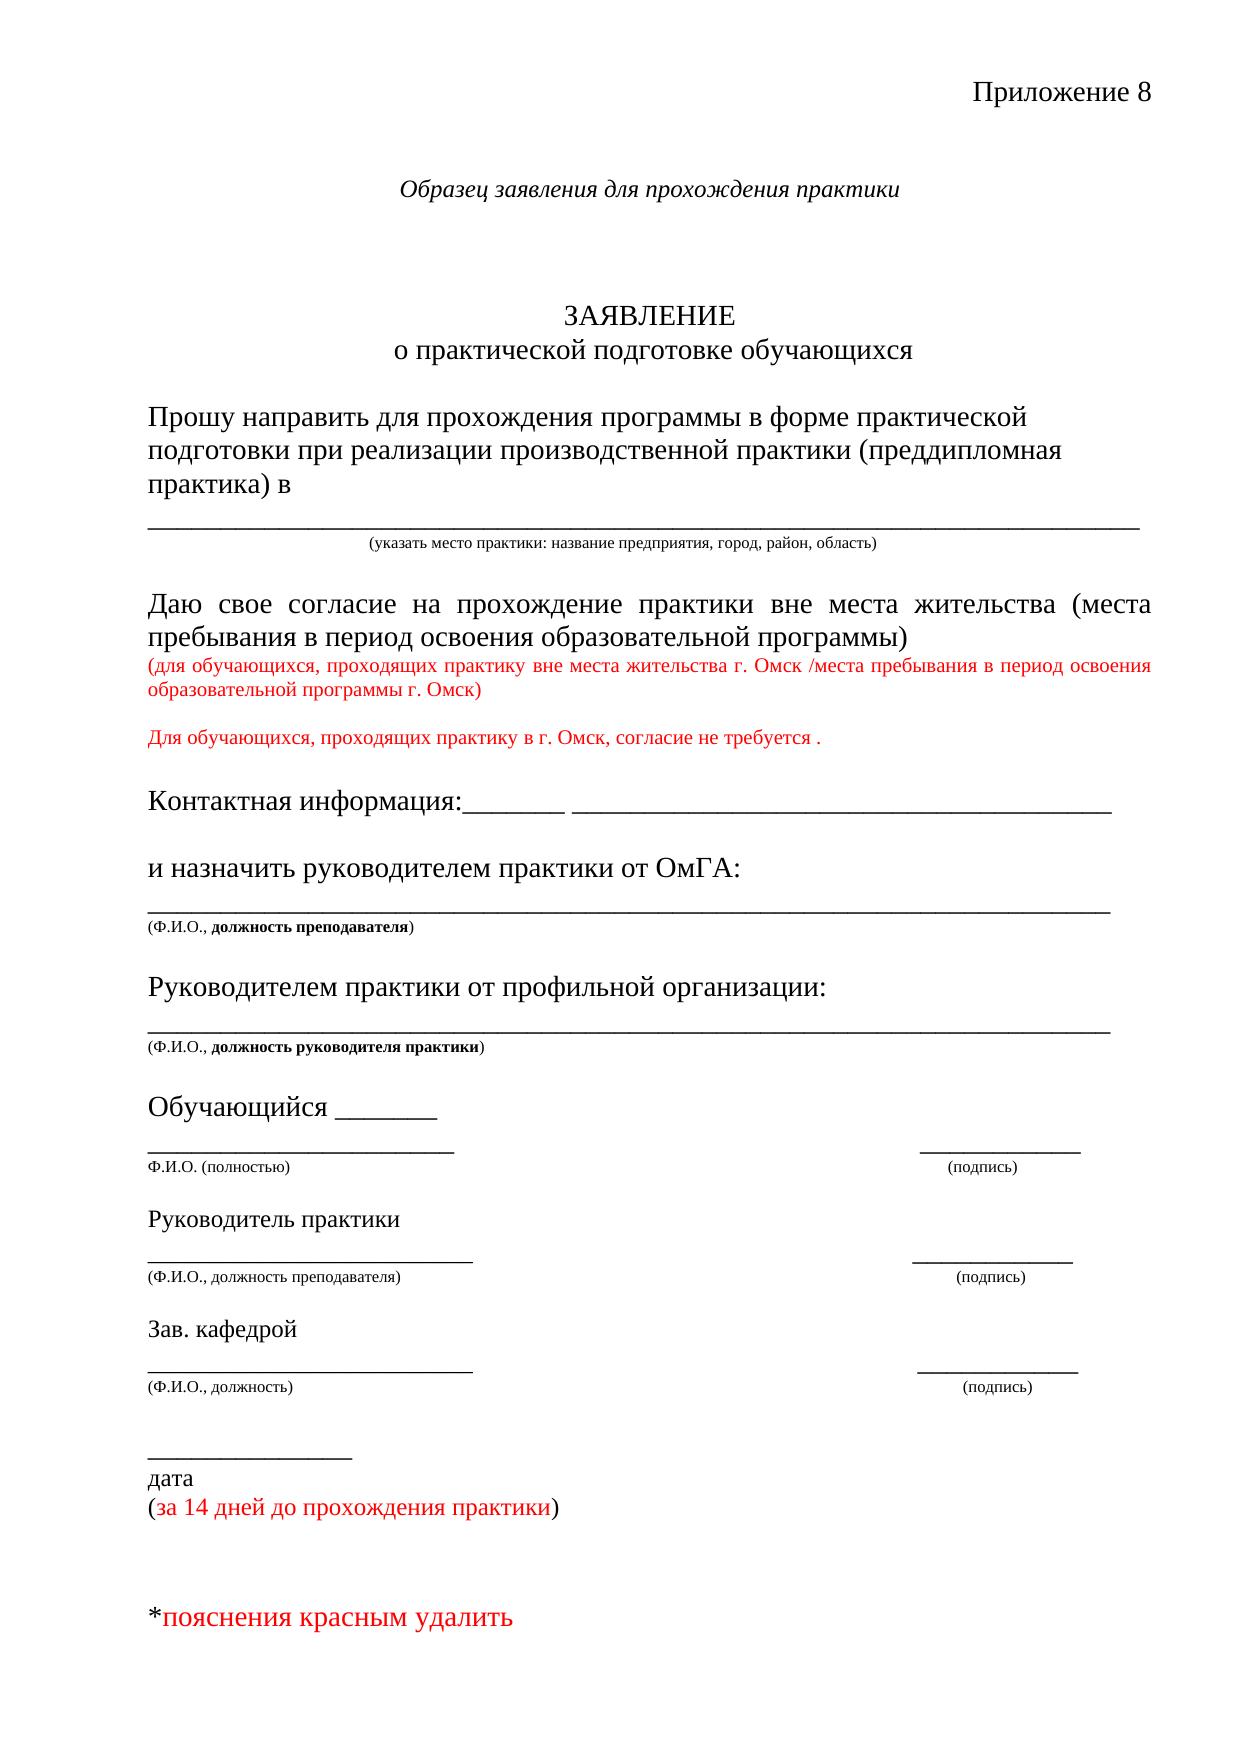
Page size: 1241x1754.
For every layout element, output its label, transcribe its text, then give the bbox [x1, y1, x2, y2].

text Контактная информация:_______ _____________________________________ [148, 783, 1152, 816]
text ЗАЯВЛЕНИЕ [148, 298, 1152, 332]
text __________________________________________________________________ [148, 1003, 1152, 1037]
text ____________________________________________________________________ [148, 499, 1152, 533]
text Прошу направить для прохождения программы в форме практической подготовки при реализации производственной практики (преддипломная практика) в [148, 399, 1152, 499]
text (за 14 дней до прохождения практики) [148, 1492, 1152, 1521]
text Руководителем практики от профильной организации: [148, 969, 1152, 1003]
text Даю свое согласие на прохождение практики вне места жительства (места пребывания в период освоения образовательной программы) [148, 586, 1152, 653]
text (Ф.И.О., должность руководителя практики) [148, 1037, 1152, 1056]
text __________________________ ___________ [148, 1233, 1152, 1267]
text Зав. кафедрой [148, 1314, 1152, 1343]
text (Ф.И.О., должность преподавателя) [148, 917, 1152, 936]
text Обучающийся _______ [148, 1089, 1152, 1123]
text (Ф.И.О., должность) (подпись) [148, 1377, 1152, 1396]
text и назначить руководителем практики от ОмГА: [148, 850, 1152, 883]
text Приложение 8 [148, 74, 1152, 107]
text __________________________ ___________ [148, 1343, 1152, 1377]
text Руководитель практики [148, 1204, 1152, 1233]
text _____________________ ___________ [148, 1123, 1152, 1156]
text *пояснения красным удалить [148, 1594, 1149, 1634]
text ______________ [148, 1429, 1152, 1463]
text дата [148, 1463, 1152, 1492]
text Образец заявления для прохождения практики [148, 174, 1152, 202]
text (Ф.И.О., должность преподавателя) (подпись) [148, 1267, 1152, 1286]
text (указать место практики: название предприятия, город, район, область) [148, 533, 1152, 552]
text о практической подготовке обучающихся [148, 332, 1152, 365]
text Для обучающихся, проходящих практику в г. Омск, согласие не требуется . [148, 725, 1152, 749]
text __________________________________________________________________ [148, 883, 1152, 917]
text (для обучающихся, проходящих практику вне места жительства г. Омск /места пребывания в период освоения образовательной программы г. Омск) [148, 653, 1152, 701]
text Ф.И.О. (полностью) (подпись) [148, 1156, 1152, 1176]
